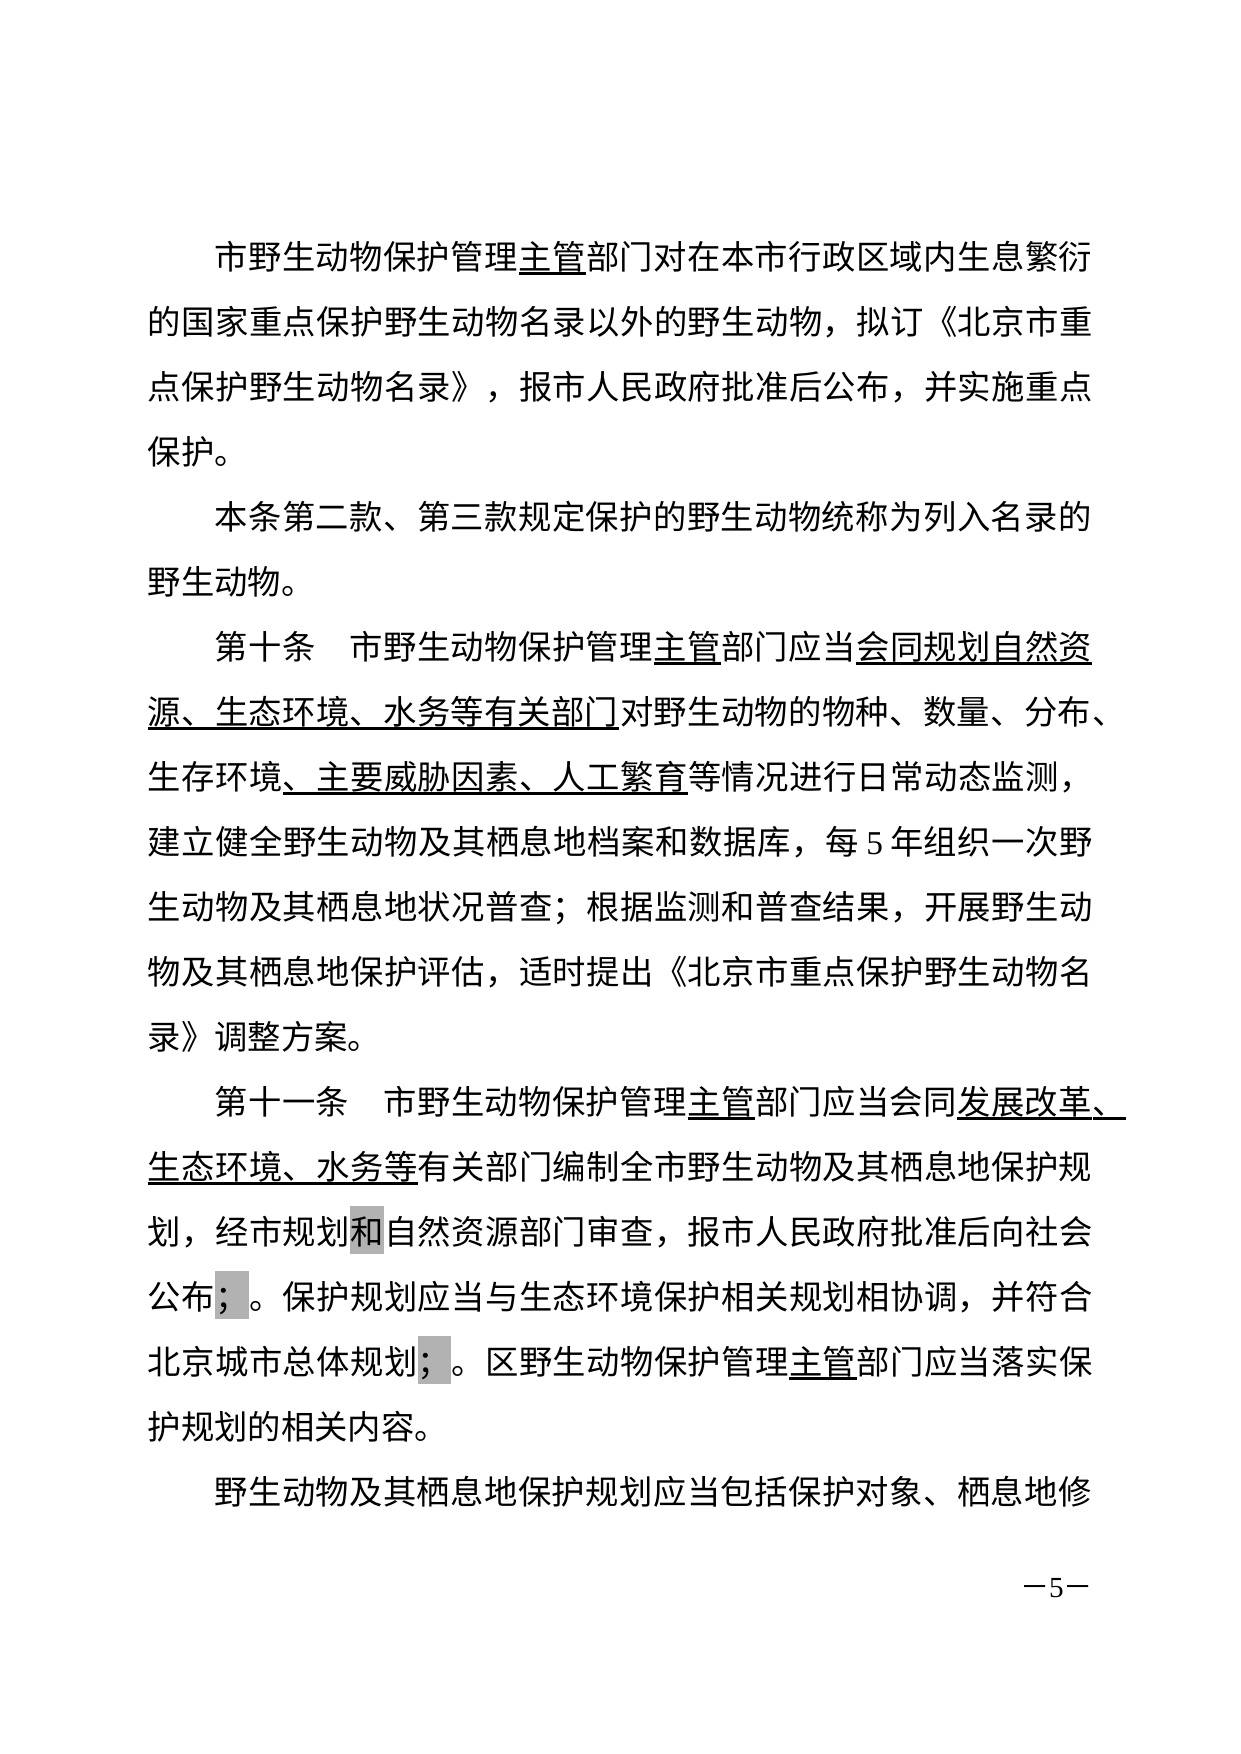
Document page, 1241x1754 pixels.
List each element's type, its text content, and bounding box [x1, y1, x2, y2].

text 第十条 市野生动物保护管理主管部门应当会同规划自然资源、生态环境、水务等有关部门对野生动物的物种、数量、分布、生存环境、主要威胁因素、人工繁育等情况进行日常动态监测，建立健全野生动物及其栖息地档案和数据库，每5年组织一次野生动物及其栖息地状况普查；根据监测和普查结果，开展野生动物及其栖息地保护评估，适时提出《北京市重点保护野生动物名录》调整方案。 [148, 612, 1092, 1067]
text 本条第二款、第三款规定保护的野生动物统称为列入名录的野生动物。 [148, 482, 1092, 612]
text 第十一条 市野生动物保护管理主管部门应当会同发展改革、生态环境、水务等有关部门编制全市野生动物及其栖息地保护规划，经市规划和自然资源部门审查，报市人民政府批准后向社会公布；。保护规划应当与生态环境保护相关规划相协调，并符合北京城市总体规划；。区野生动物保护管理主管部门应当落实保护规划的相关内容。 [148, 1067, 1092, 1457]
text 市野生动物保护管理主管部门对在本市行政区域内生息繁衍的国家重点保护野生动物名录以外的野生动物，拟订《北京市重点保护野生动物名录》，报市人民政府批准后公布，并实施重点保护。 [148, 222, 1092, 482]
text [148, 1457, 1092, 1522]
